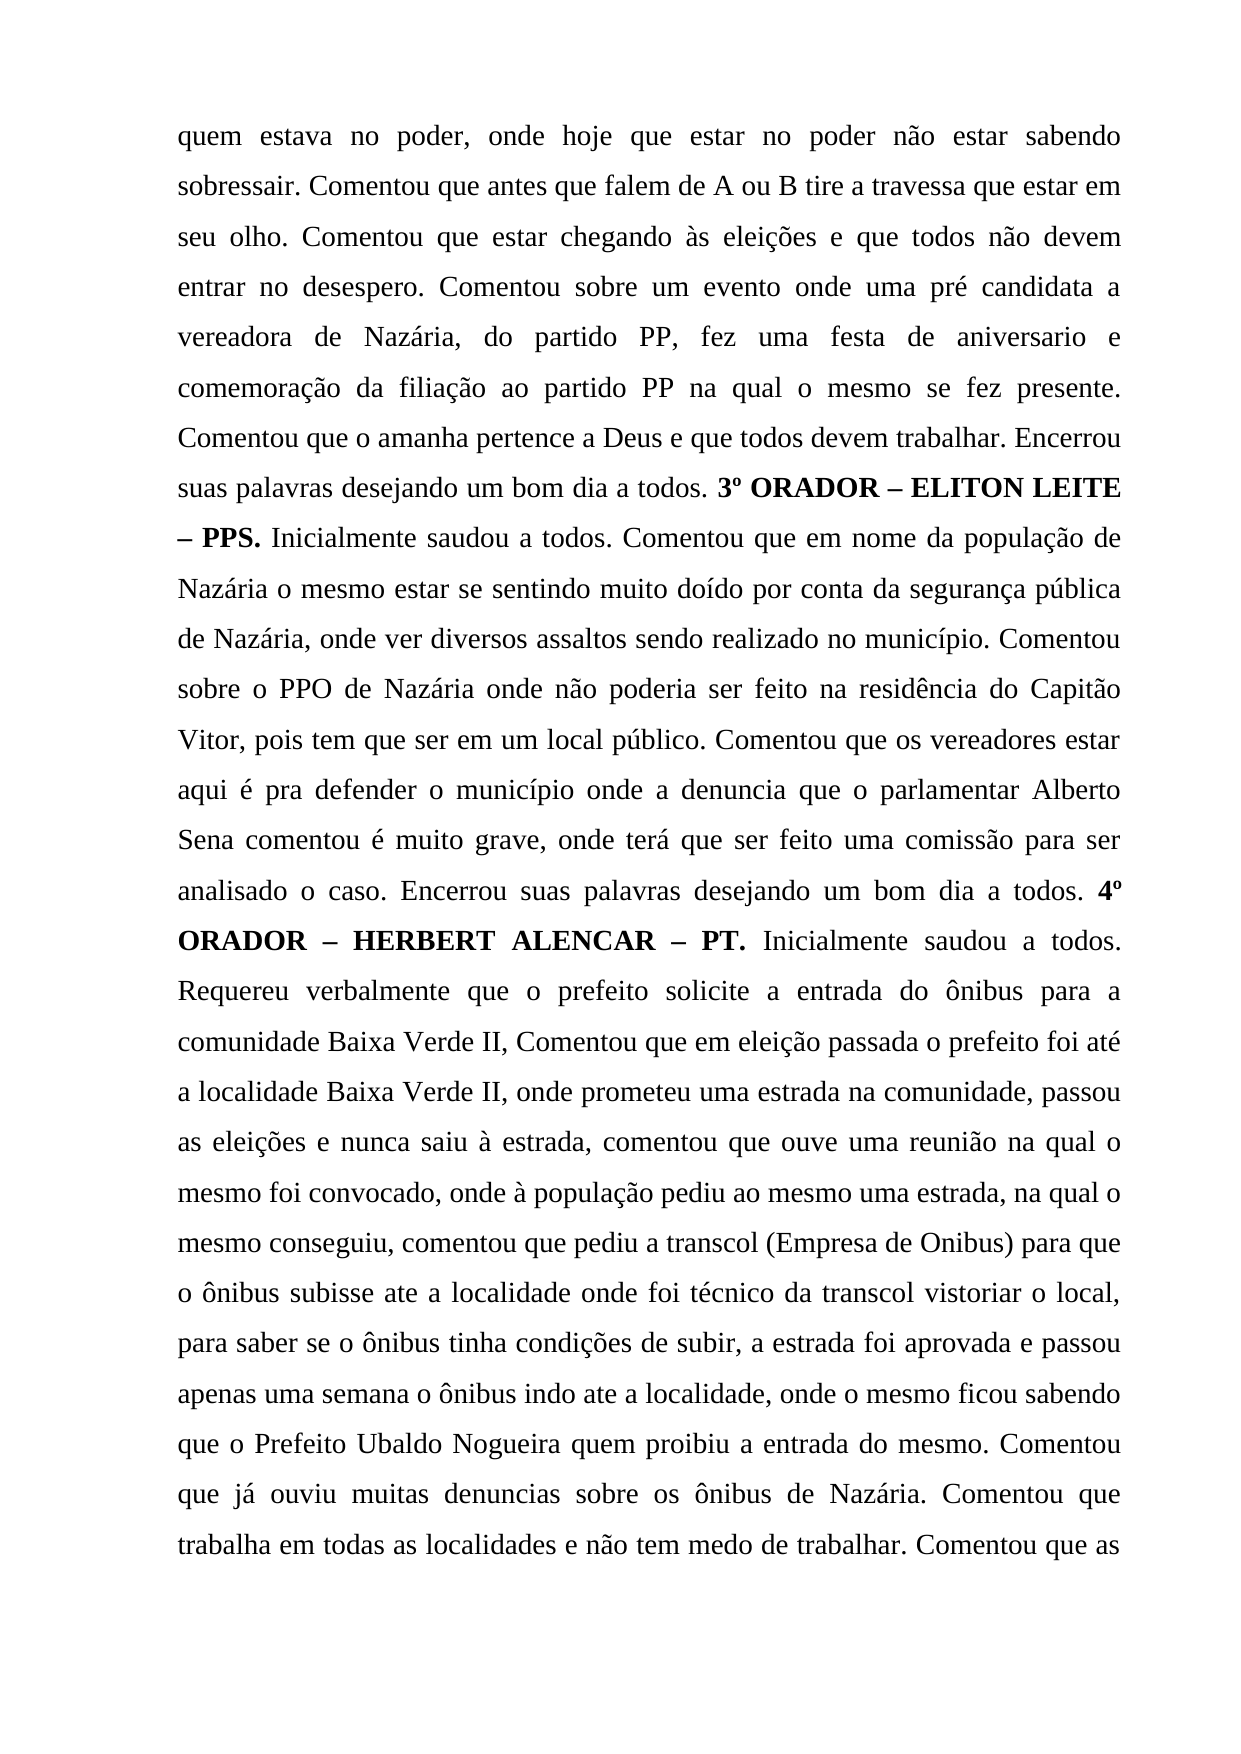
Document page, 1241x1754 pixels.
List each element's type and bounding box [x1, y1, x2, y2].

text [177, 118, 1122, 1560]
